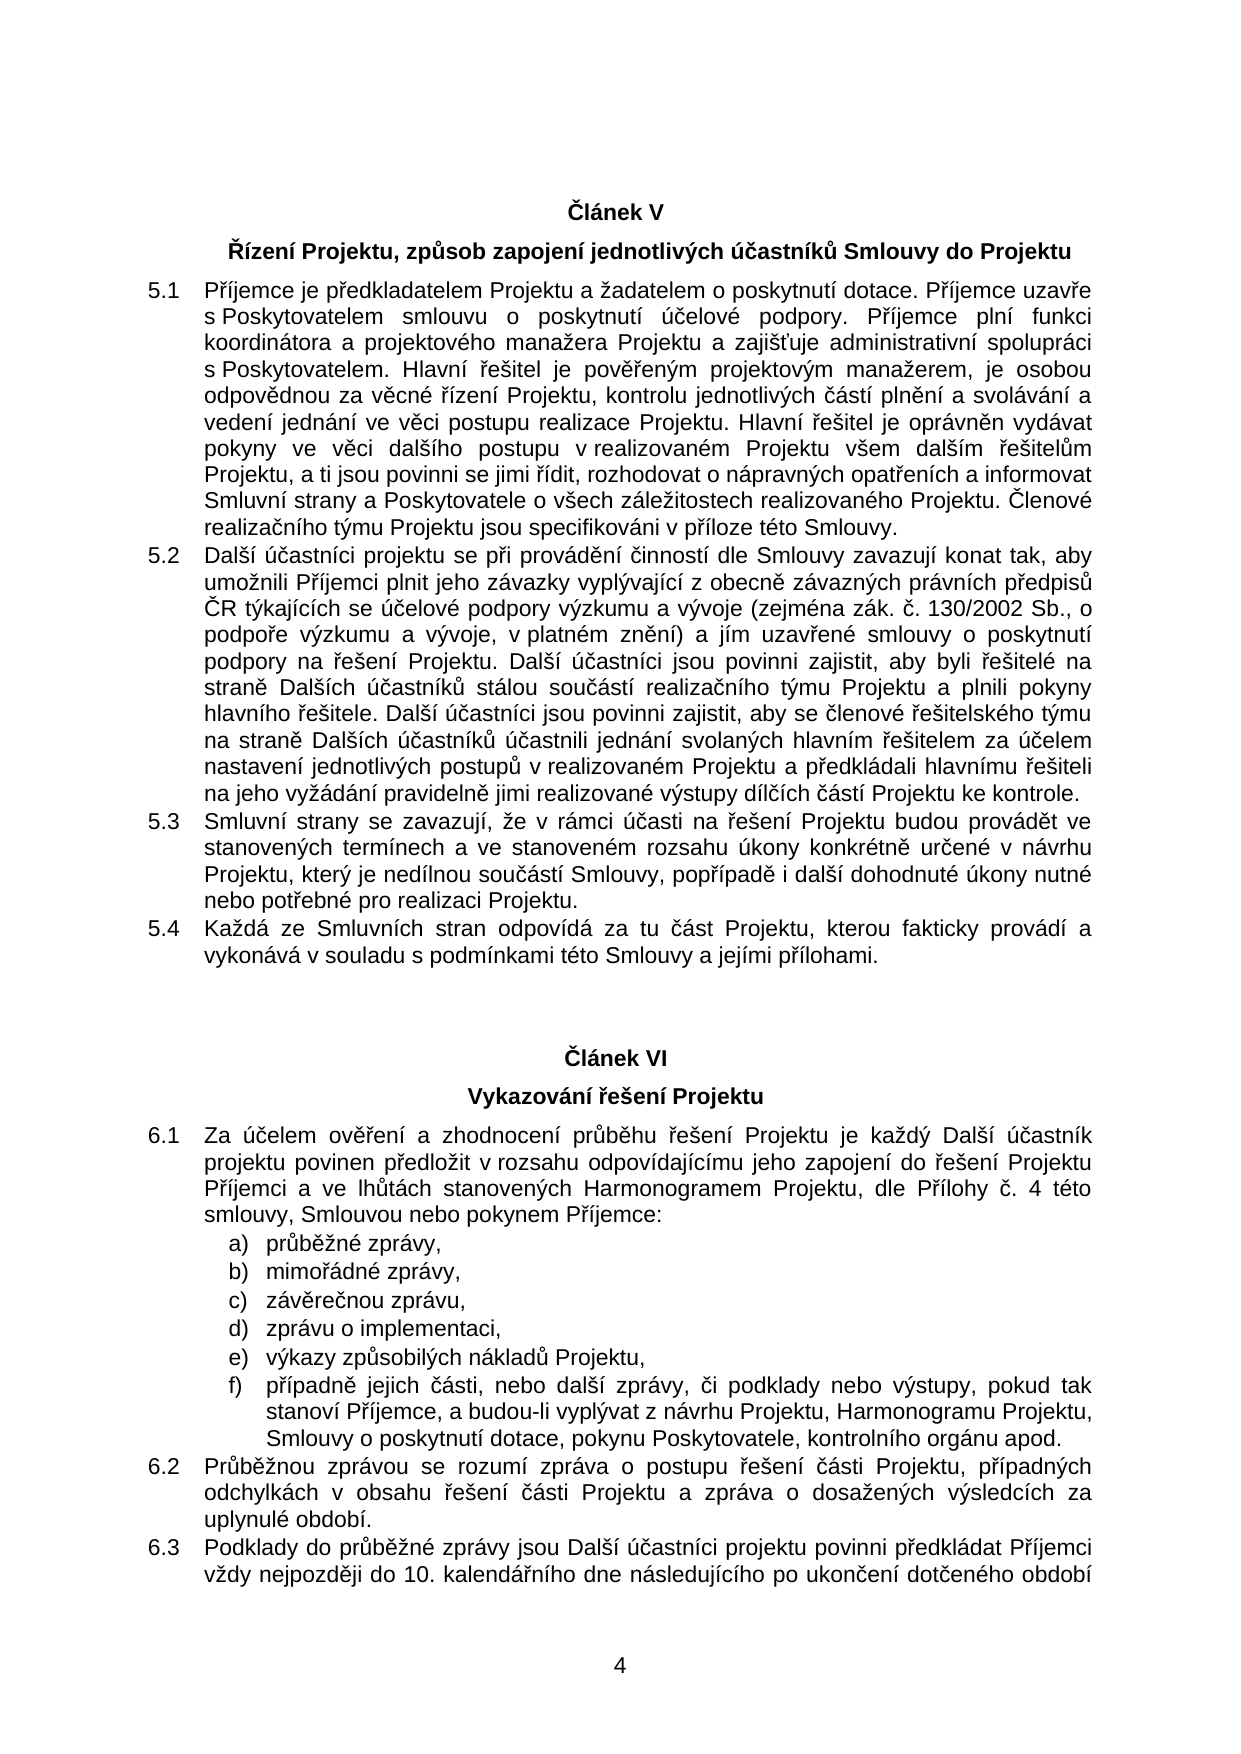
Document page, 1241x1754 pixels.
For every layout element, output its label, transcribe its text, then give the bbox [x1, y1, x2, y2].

list Průběžnou zprávou se rozumí zpráva o postupu řešení části Projektu, případných odchylkách v obsahu řešení části Projektu a zpráva o dosažených výsledcích za uplynulé období. [148, 1453, 1093, 1532]
text Řízení Projektu, způsob zapojení jednotlivých účastníků Smlouvy do Projektu [207, 238, 1093, 264]
list Každá ze Smluvních stran odpovídá za tu část Projektu, kterou fakticky provádí a vykonává v souladu s podmínkami této Smlouvy a jejími přílohami. [148, 915, 1093, 968]
list Příjemce je předkladatelem Projektu a žadatelem o poskytnutí dotace. Příjemce uzavře s Poskytovatelem smlouvu o poskytnutí účelové podpory. Příjemce plní funkci koordinátora a projektového manažera Projektu a zajišťuje administrativní spolupráci s Poskytovatelem. Hlavní řešitel je pověřeným projektovým manažerem, je osobou odpovědnou za věcné řízení Projektu, kontrolu jednotlivých částí plnění a svolávání a vedení jednání ve věci postupu realizace Projektu. Hlavní řešitel je oprávněn vydávat pokyny ve věci dalšího postupu v realizovaném Projektu všem dalším řešitelům Projektu, a ti jsou povinni se jimi řídit, rozhodovat o nápravných opatřeních a informovat Smluvní strany a Poskytovatele o všech záležitostech realizovaného Projektu. Členové realizačního týmu Projektu jsou specifikováni v příloze této Smlouvy. [148, 277, 1093, 540]
text Vykazování řešení Projektu [139, 1083, 1093, 1110]
text b) mimořádné zprávy, [228, 1258, 1093, 1284]
list Za účelem ověření a zhodnocení průběhu řešení Projektu je každý Další účastník projektu povinen předložit v rozsahu odpovídajícímu jeho zapojení do řešení Projektu Příjemci a ve lhůtách stanovených Harmonogramem Projektu, dle Přílohy č. 4 této smlouvy, Smlouvou nebo pokynem Příjemce: [148, 1122, 1093, 1228]
text d) zprávu o implementaci, [228, 1315, 1093, 1341]
text c) závěrečnou zprávu, [228, 1287, 1093, 1313]
list Další účastníci projektu se při provádění činností dle Smlouvy zavazují konat tak, aby umožnili Příjemci plnit jeho závazky vyplývající z obecně závazných právních předpisů ČR týkajících se účelové podpory výzkumu a vývoje (zejména zák. č. 130/2002 Sb., o podpoře výzkumu a vývoje, v platném znění) a jím uzavřené smlouvy o poskytnutí podpory na řešení Projektu. Další účastníci jsou povinni zajistit, aby byli řešitelé na straně Dalších účastníků stálou součástí realizačního týmu Projektu a plnili pokyny hlavního řešitele. Další účastníci jsou povinni zajistit, aby se členové řešitelského týmu na straně Dalších účastníků účastnili jednání svolaných hlavním řešitelem za účelem nastavení jednotlivých postupů v realizovaném Projektu a předkládali hlavnímu řešiteli na jeho vyžádání pravidelně jimi realizované výstupy dílčích částí Projektu ke kontrole. [148, 542, 1093, 806]
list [148, 1534, 1093, 1587]
text Článek V [139, 199, 1093, 225]
list Smluvní strany se zavazují, že v rámci účasti na řešení Projektu budou provádět ve stanovených termínech a ve stanoveném rozsahu úkony konkrétně určené v návrhu Projektu, který je nedílnou součástí Smlouvy, popřípadě i další dohodnuté úkony nutné nebo potřebné pro realizaci Projektu. [148, 808, 1093, 913]
text a) průběžné zprávy, [228, 1230, 1093, 1256]
text f) případně jejich části, nebo další zprávy, či podklady nebo výstupy, pokud tak stanoví Příjemce, a budou-li vyplývat z návrhu Projektu, Harmonogramu Projektu, Smlouvy o poskytnutí dotace, pokynu Poskytovatele, kontrolního orgánu apod. [228, 1372, 1093, 1451]
text Článek VI [139, 1044, 1093, 1071]
text e) výkazy způsobilých nákladů Projektu, [228, 1343, 1093, 1370]
